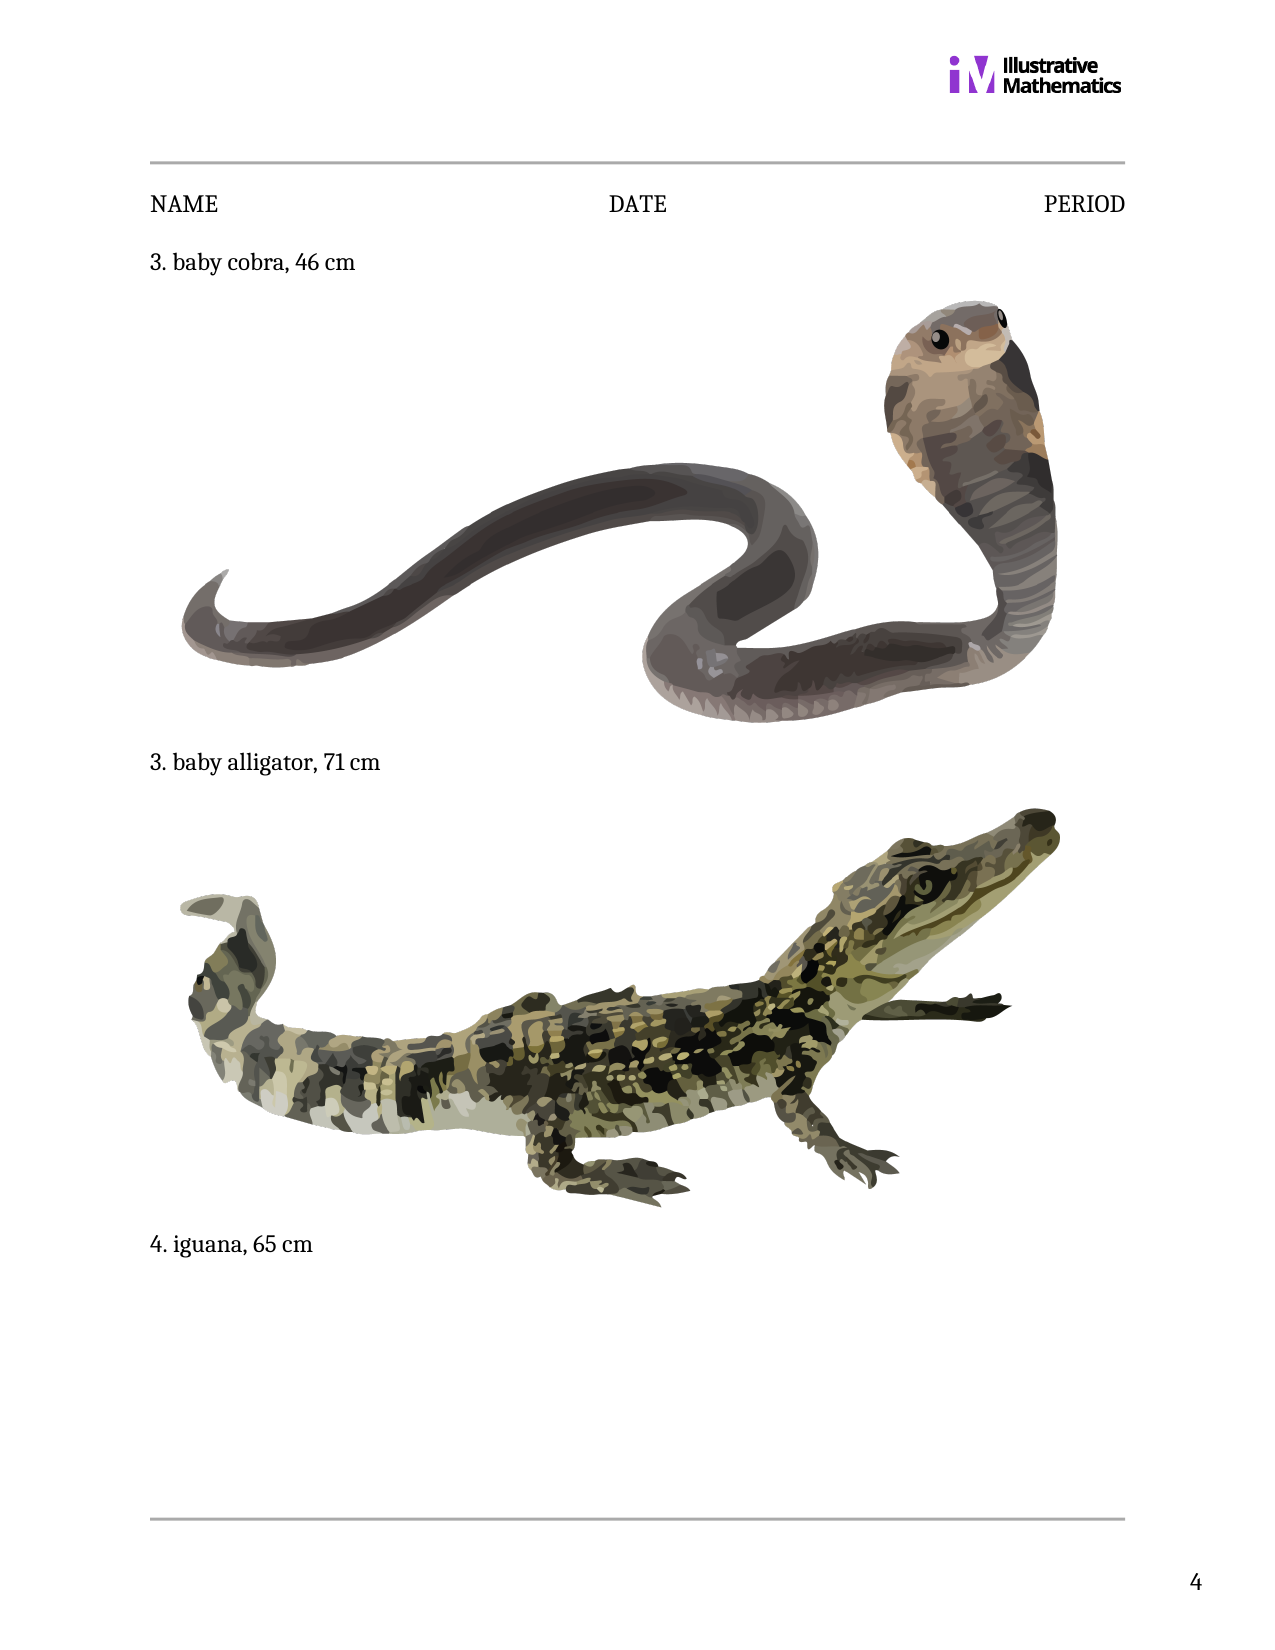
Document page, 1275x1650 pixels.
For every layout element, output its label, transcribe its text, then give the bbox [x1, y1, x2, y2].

picture [168, 295, 1072, 730]
text 3. baby cobra, 46 cm [150, 247, 1125, 276]
text 4. iguana, 65 cm [150, 1230, 1125, 1259]
picture [949, 55, 1121, 93]
picture [168, 795, 1072, 1212]
text 3. baby alligator, 71 cm [150, 748, 1125, 777]
